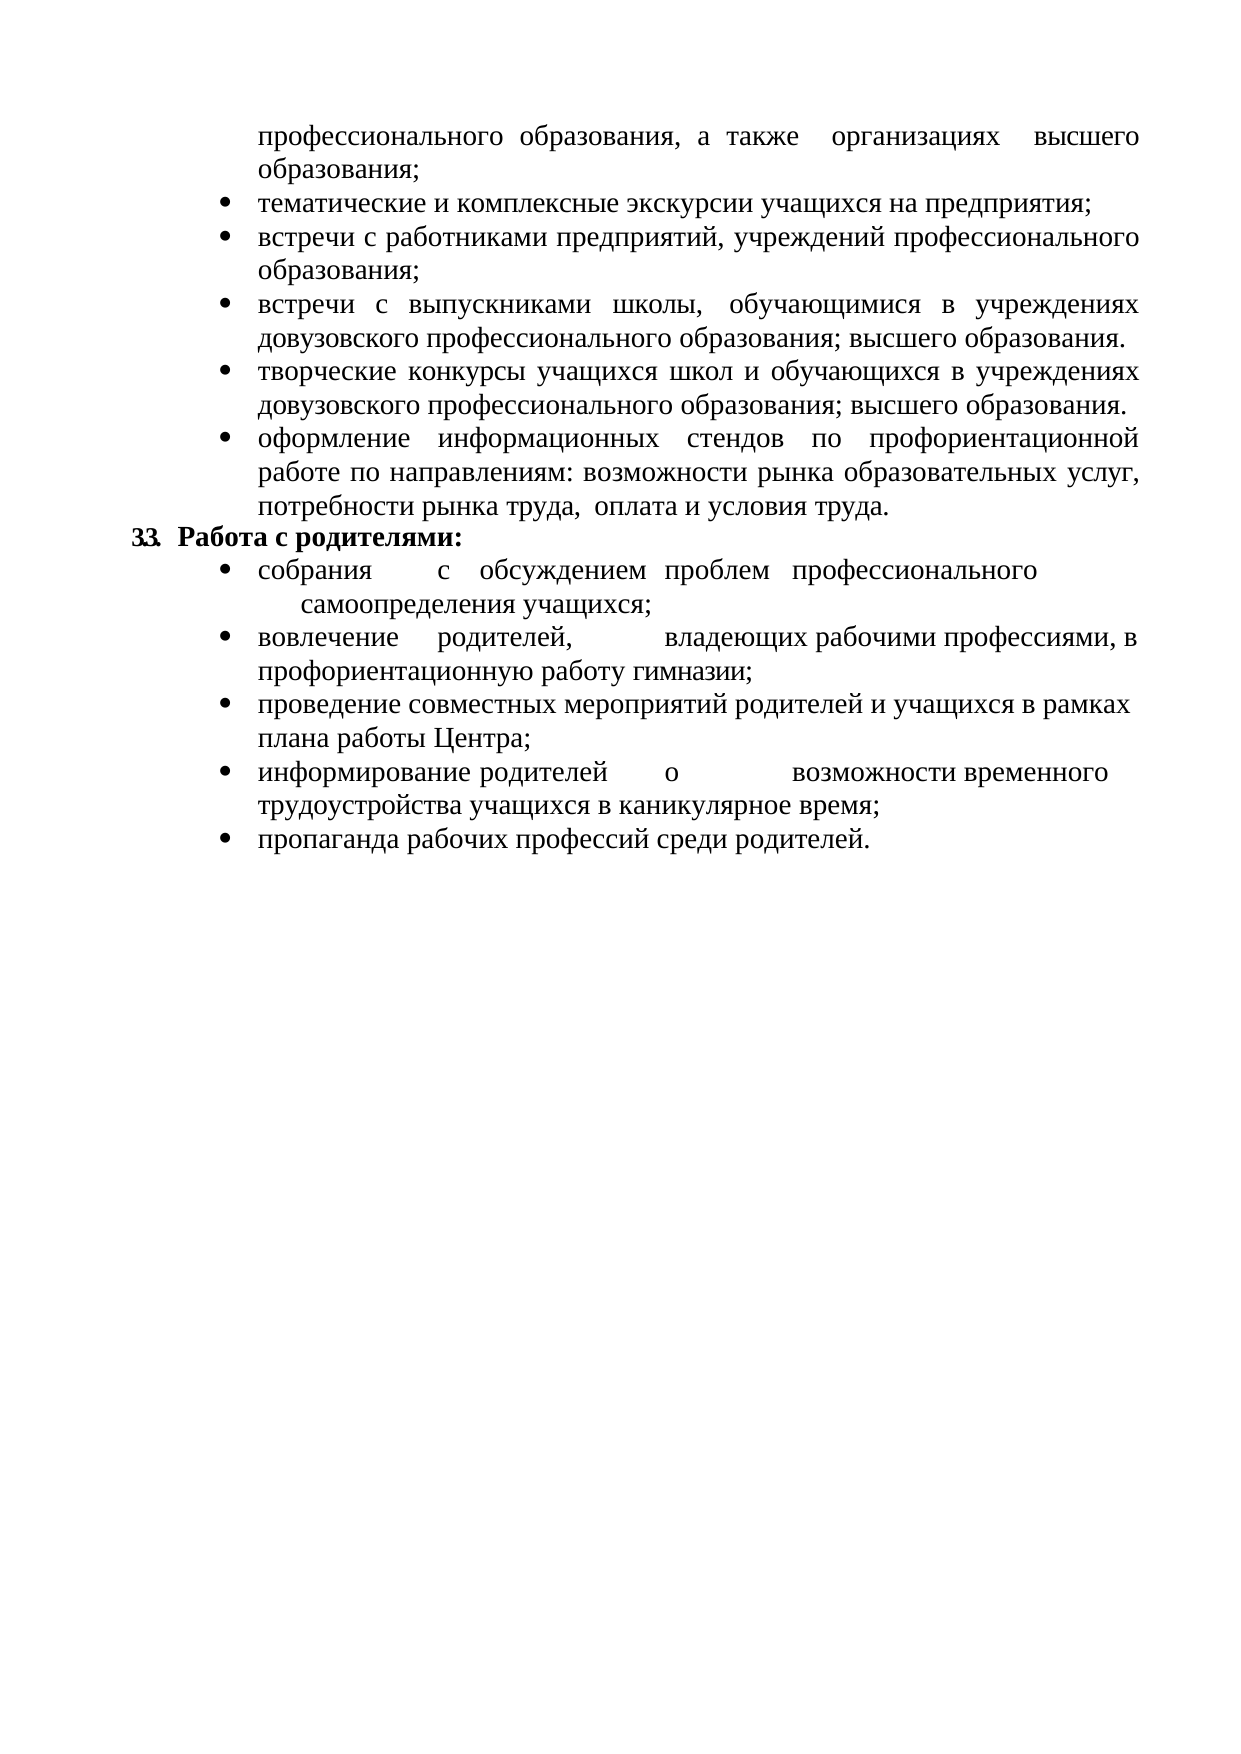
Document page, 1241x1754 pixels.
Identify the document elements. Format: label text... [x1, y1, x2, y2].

list вовлечение родителей, владеющих рабочими профессиями, в профориентационную работу гимназии; [220, 619, 1141, 687]
list тематические и комплексные экскурсии учащихся на предприятия; [220, 185, 1139, 219]
list встречи с выпускниками школы, обучающимися в учреждениях довузовского профессионального образования; высшего образования. [220, 286, 1139, 353]
list творческие конкурсы учащихся школ и обучающихся в учреждениях довузовского профессионального образования; высшего образования. [220, 353, 1139, 420]
list встречи с работниками предприятий, учреждений профессионального образования; [220, 219, 1139, 286]
list информирование родителей о возможности временного трудоустройства учащихся в каникулярное время; [220, 754, 1141, 821]
list собрания с обсуждением проблем профессионального самоопределения учащихся; [220, 552, 1141, 619]
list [220, 118, 1139, 185]
list оформление информационных стендов по профориентационной работе по направлениям: возможности рынка образовательных услуг, потребности рынка труда, оплата и условия труда. [220, 420, 1139, 521]
list пропаганда рабочих профессий среди родителей. [220, 821, 1141, 855]
list проведение совместных мероприятий родителей и учащихся в рамках плана работы Центра; [220, 687, 1141, 754]
list Работа с родителями: [131, 521, 1152, 552]
